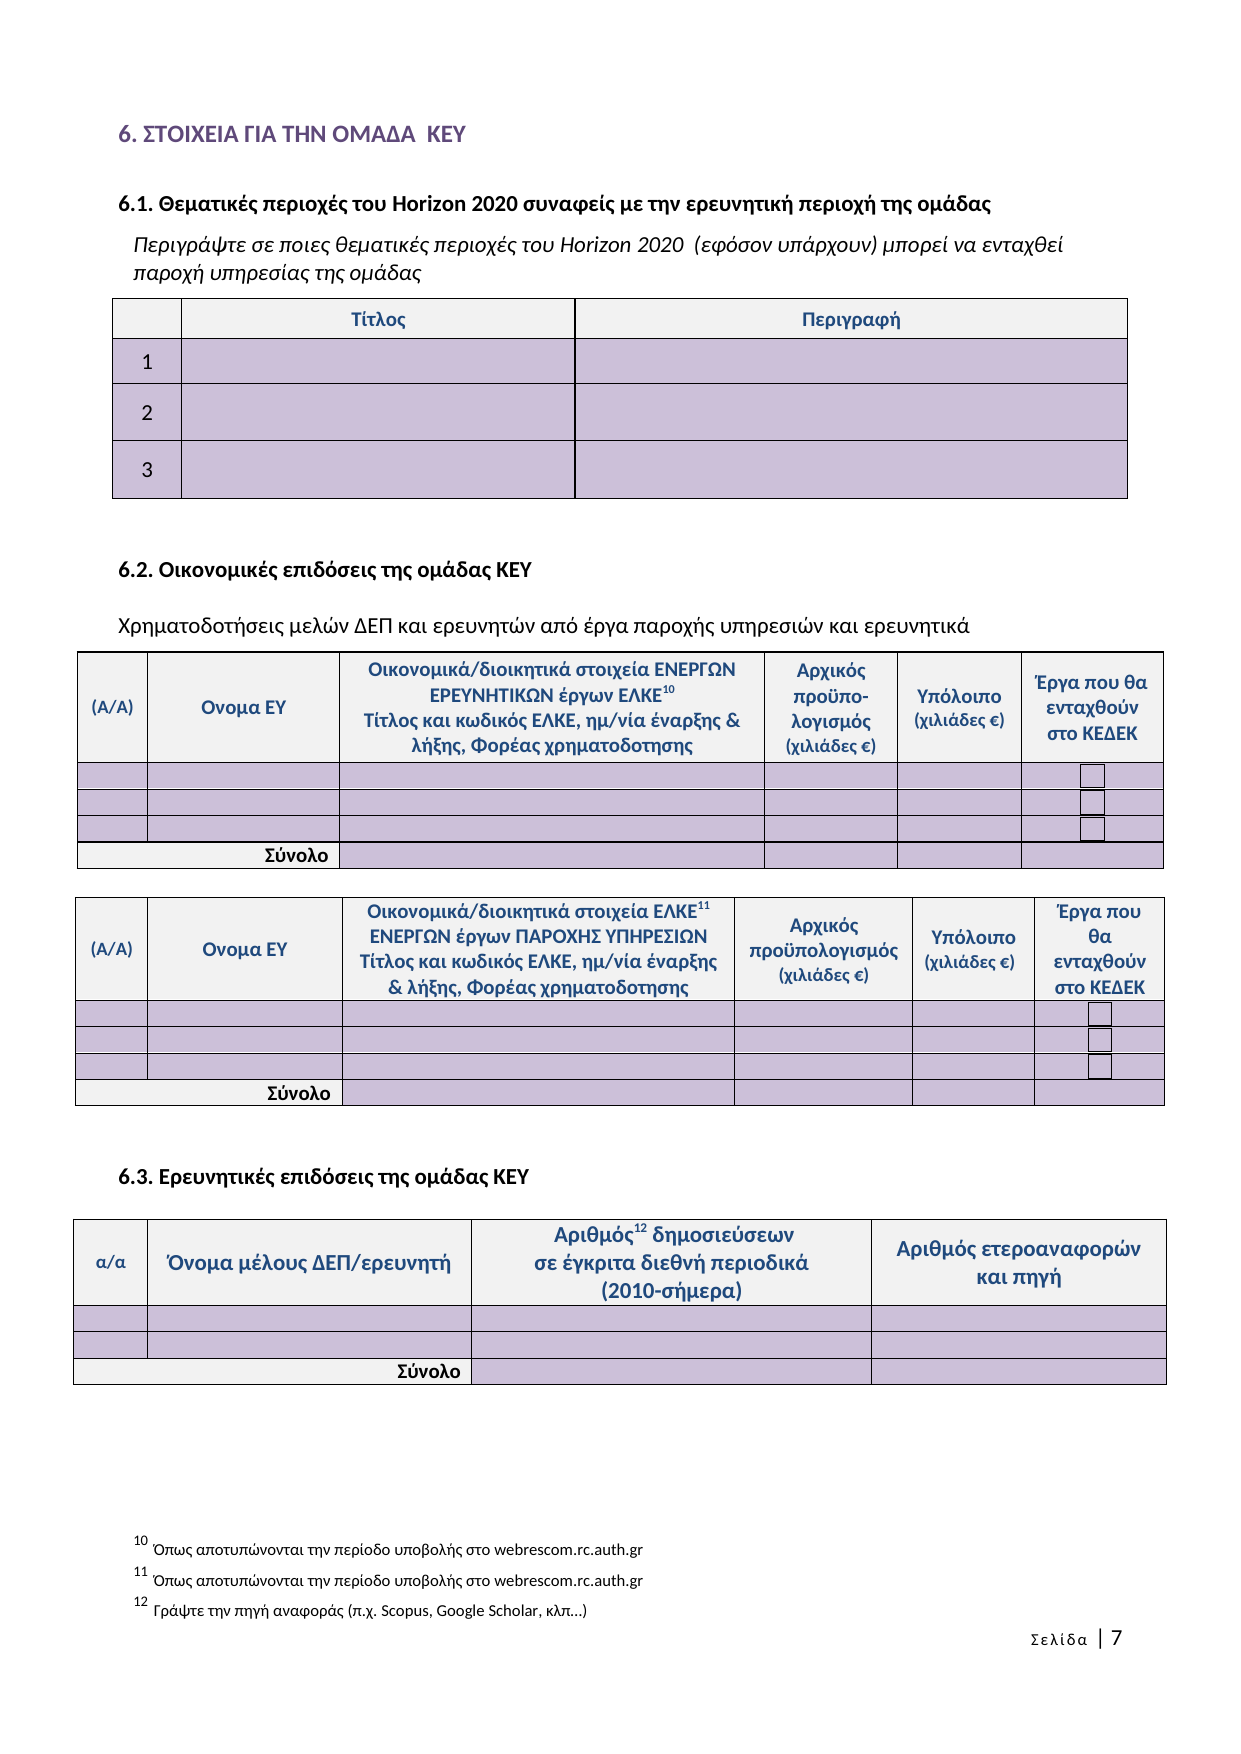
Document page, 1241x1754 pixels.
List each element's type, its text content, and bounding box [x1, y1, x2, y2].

table_header (Α/Α) [76, 898, 147, 999]
table_cell [148, 1332, 471, 1358]
table_cell [898, 843, 1021, 868]
table_cell [576, 441, 1127, 498]
table_cell [78, 790, 147, 815]
table_cell [1035, 1054, 1088, 1079]
table_cell [913, 1027, 1034, 1052]
table_cell [872, 1359, 1166, 1384]
table_cell Σύνολο [74, 1359, 471, 1384]
table_cell [340, 816, 764, 841]
table_cell [872, 1306, 1166, 1331]
table_cell [148, 1306, 471, 1331]
table_header Έργα που θα ενταχθούν στο ΚΕΔΕΚ [1035, 898, 1164, 999]
table_cell [74, 1332, 147, 1358]
table_cell [765, 790, 897, 815]
table_cell [148, 816, 339, 841]
table_header Περιγραφή [576, 299, 1127, 338]
table_header Αρχικός προϋπο-λογισμός (χιλιάδες €) [765, 653, 897, 762]
table_cell [74, 1306, 147, 1331]
table_cell [343, 1054, 734, 1079]
table_cell [1035, 1001, 1164, 1026]
text 6. ΣΤΟΙΧΕΙΑ ΓΙΑ ΤΗΝ ΟΜΑΔΑ ΚΕΥ [118, 118, 1122, 149]
table_cell [182, 339, 574, 383]
table_cell [898, 790, 1021, 815]
table_cell [1022, 763, 1163, 788]
table_header Έργα που θα ενταχθούν στο ΚΕΔΕΚ [1022, 653, 1163, 762]
table_cell [1089, 1055, 1111, 1078]
table_cell [76, 1027, 147, 1052]
table_cell [1112, 1054, 1164, 1079]
table_cell [343, 1001, 734, 1026]
table_cell 1 [113, 339, 181, 383]
table_cell Σύνολο [76, 1080, 342, 1105]
table_cell [765, 843, 897, 868]
table_header Οικονομικά/διοικητικά στοιχεία ΕΛΚΕ ΕΝΕΡΓΩΝ έργων ΠΑΡΟΧΗΣ ΥΠΗΡΕΣΙΩΝ Τίτλος και κωδικός ΕΛΚΕ, ημ/νία έναρξης & λήξης, Φορέας χρηματοδοτησης [343, 898, 734, 999]
table_header Αρχικός προϋπολογισμός (χιλιάδες €) [735, 898, 912, 999]
text Περιγράψτε σε ποιες θεματικές περιοχές του Horizon 2020 (εφόσον υπάρχουν) μπορεί να ενταχθεί παροχή υπηρεσίας της ομάδας [133, 230, 1122, 286]
table_cell [343, 1027, 734, 1052]
table_cell [735, 1080, 912, 1105]
table_cell [765, 816, 897, 841]
table_cell [576, 339, 1127, 383]
table_cell [1081, 791, 1104, 814]
table_cell [148, 1054, 342, 1079]
table_cell 3 [113, 441, 181, 498]
table_cell [898, 816, 1021, 841]
table_cell [76, 1001, 147, 1026]
table_cell [78, 816, 147, 841]
table_cell [148, 763, 339, 788]
table_header α/α [74, 1220, 147, 1305]
table_cell [148, 1027, 342, 1052]
table_cell [182, 441, 574, 498]
table_header Αριθμός δημοσιεύσεων σε έγκριτα διεθνή περιοδικά (2010-σήμερα) [472, 1220, 871, 1305]
table_cell [1022, 790, 1080, 815]
table_cell [913, 1001, 1034, 1026]
table_cell [735, 1054, 912, 1079]
table_cell [472, 1332, 871, 1358]
table_header Υπόλοιπο (χιλιάδες €) [913, 898, 1034, 999]
table_cell [148, 1001, 342, 1026]
table_cell [148, 790, 339, 815]
table_header Οικονομικά/διοικητικά στοιχεία ΕΝΕΡΓΩΝ ΕΡΕΥΝΗΤΙΚΩΝ έργων ΕΛΚΕ Τίτλος και κωδικός ΕΛΚΕ, ημ/νία έναρξης & λήξης, Φορέας χρηματοδοτησης [340, 653, 764, 762]
table_cell [576, 384, 1127, 440]
table_cell [340, 843, 764, 868]
table_cell [182, 384, 574, 440]
table_cell Σύνολο [78, 843, 339, 868]
table_header Όνομα μέλους ΔΕΠ/ερευνητή [148, 1220, 471, 1305]
table_header Υπόλοιπο (χιλιάδες €) [898, 653, 1021, 762]
table_header (Α/Α) [78, 653, 147, 762]
table_header Τίτλος [182, 299, 574, 338]
table_cell [1022, 843, 1163, 868]
table_header Αριθμός ετεροαναφορών και πηγή [872, 1220, 1166, 1305]
table_cell [1035, 1080, 1164, 1105]
table_cell [913, 1054, 1034, 1079]
table_cell [735, 1001, 912, 1026]
table_cell [1035, 1027, 1164, 1052]
table_cell [1105, 790, 1163, 815]
text 6.2. Οικονομικές επιδόσεις της ομάδας ΚΕΥ [118, 555, 1122, 583]
table_cell [472, 1306, 871, 1331]
text 6.3. Ερευνητικές επιδόσεις της ομάδας ΚΕΥ [118, 1162, 1122, 1191]
table_cell [340, 763, 764, 788]
table_cell [735, 1027, 912, 1052]
table_cell [765, 763, 897, 788]
table_cell [898, 763, 1021, 788]
table_cell [76, 1054, 147, 1079]
table_cell 2 [113, 384, 181, 440]
table_cell [78, 763, 147, 788]
table_cell [1022, 816, 1163, 841]
table_cell [472, 1359, 871, 1384]
table_cell [913, 1080, 1034, 1105]
text 6.1. Θεματικές περιοχές του Horizon 2020 συναφείς με την ερευνητική περιοχή της ομάδας [118, 189, 1122, 217]
text Χρηματοδοτήσεις μελών ΔΕΠ και ερευνητών από έργα παροχής υπηρεσιών και ερευνητικά [118, 611, 1122, 639]
table_cell [340, 790, 764, 815]
table_header Ονομα ΕΥ [148, 653, 339, 762]
table_header [113, 299, 181, 338]
table_cell [343, 1080, 734, 1105]
table_cell [872, 1332, 1166, 1358]
table_header Ονομα ΕΥ [148, 898, 342, 999]
